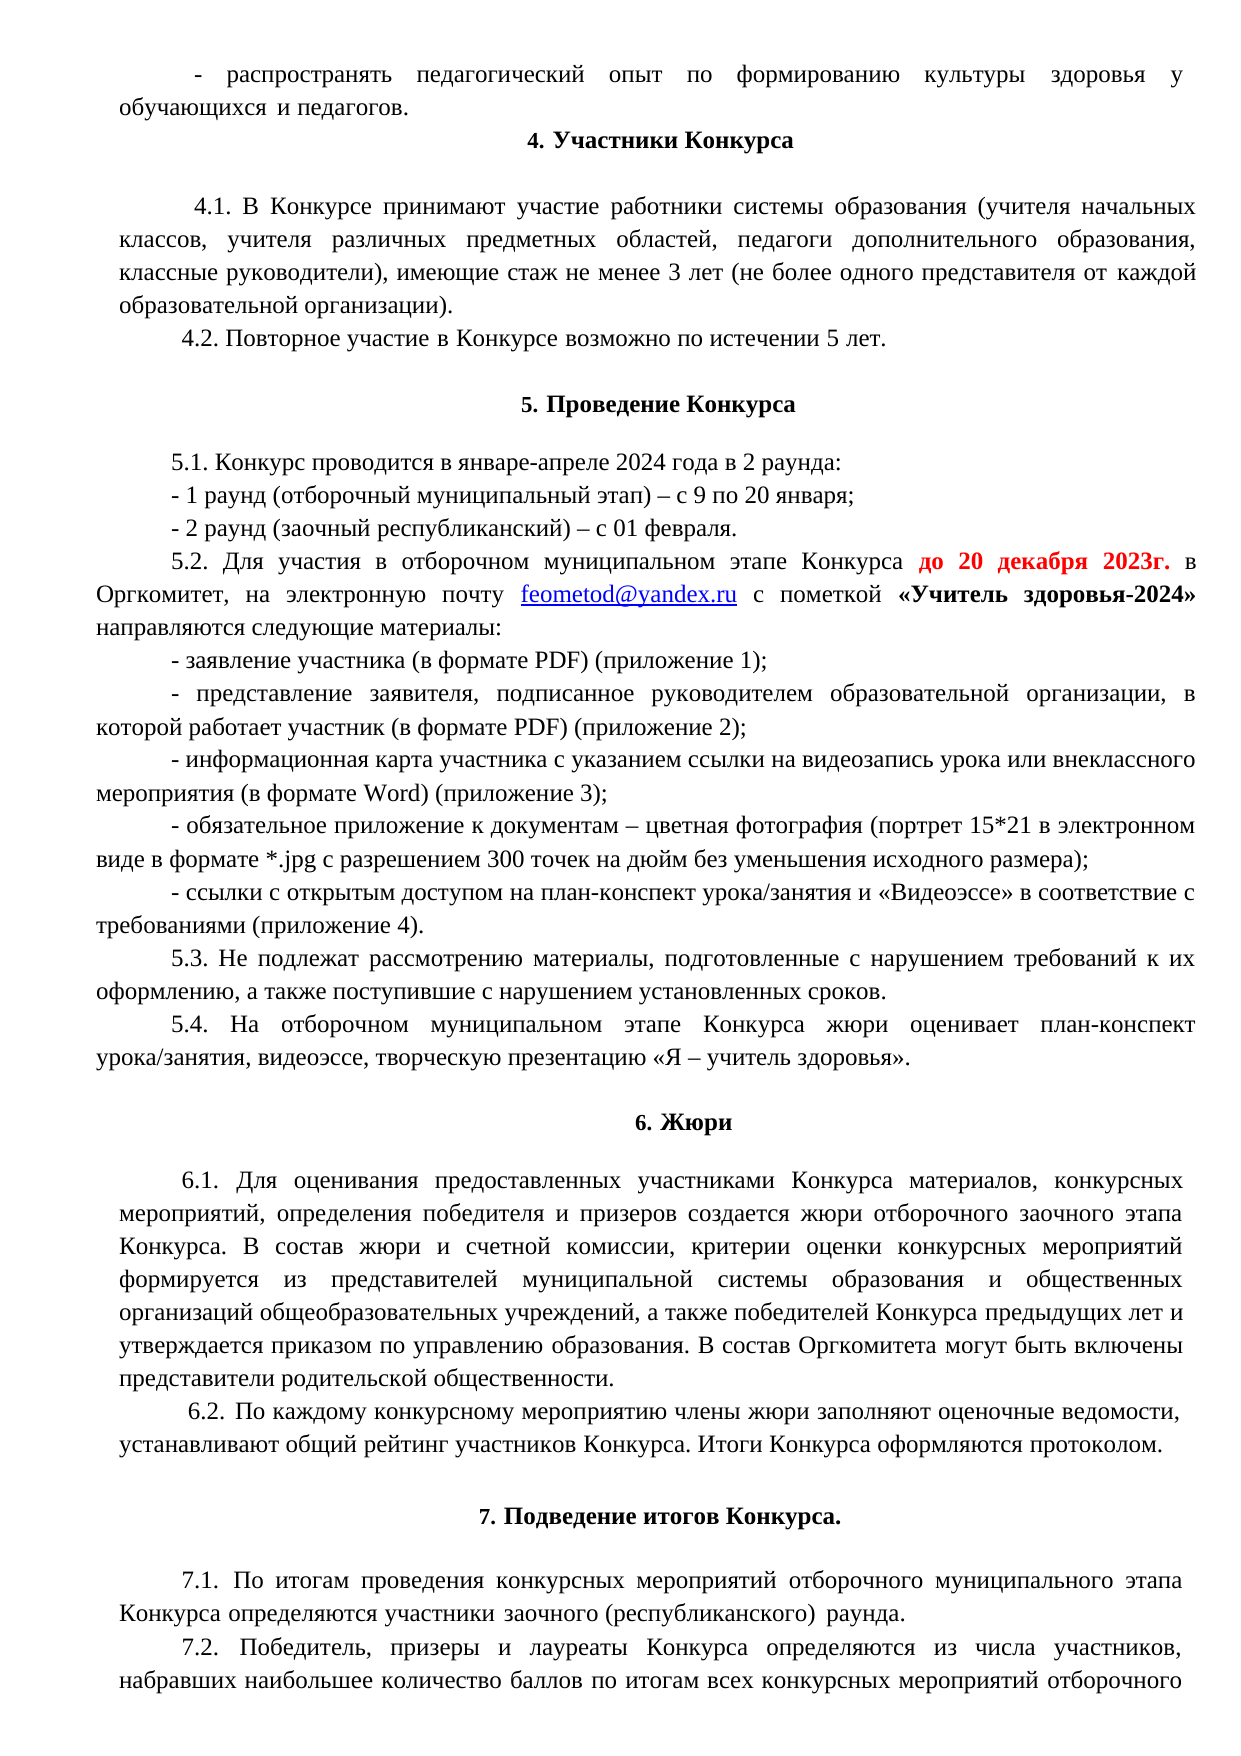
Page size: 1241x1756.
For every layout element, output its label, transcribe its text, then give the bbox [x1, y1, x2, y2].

list Проведение Конкурса [521, 390, 1196, 418]
text 5.3. Не подлежат рассмотрению материалы, подготовленные с нарушением требований к их оформлению, а также поступившие с нарушением установленных сроков. [96, 943, 1196, 1004]
text - обязательное приложение к документам – цветная фотография (портрет 15*21 в электронном виде в формате *.jpg с разрешением 300 точек на дюйм без уменьшения исходного размера); [96, 811, 1196, 872]
text - 1 раунд (отборочный муниципальный этап) – с 9 по 20 января; [96, 480, 1196, 509]
text 4.2. Повторное участие в Конкурсе возможно по истечении 5 лет. [181, 323, 1196, 352]
list По итогам проведения конкурсных мероприятий отборочного муниципального этапа Конкурса определяются участники заочного (республиканского) раунда. [119, 1565, 1183, 1627]
text 5.4. На отборочном муниципальном этапе Конкурса жюри оценивает план-конспект урока/занятия, видеоэссе, творческую презентацию «Я – учитель здоровья». [96, 1009, 1196, 1071]
text 5.2. Для участия в отборочном муниципальном этапе Конкурса до 20 декабря 2023г. в Оргкомитет, на электронную почту feometod@yandex.ru с пометкой «Учитель здоровья-2024» направляются следующие материалы: [96, 546, 1196, 641]
list По каждому конкурсному мероприятию члены жюри заполняют оценочные ведомости, устанавливают общий рейтинг участников Конкурса. Итоги Конкурса оформляются протоколом. [119, 1396, 1181, 1458]
text 4.1. В Конкурсе принимают участие работники системы образования (учителя начальных классов, учителя различных предметных областей, педагоги дополнительного образования, классные руководители), имеющие стаж не менее 3 лет (не более одного представителя от каждой образовательной организации). [119, 191, 1196, 319]
list Для оценивания предоставленных участниками Конкурса материалов, конкурсных мероприятий, определения победителя и призеров создается жюри отборочного заочного этапа Конкурса. В состав жюри и счетной комиссии, критерии оценки конкурсных мероприятий формируется из представителей муниципальной системы образования и общественных организаций общеобразовательных учреждений, а также победителей Конкурса предыдущих лет и утверждается приказом по управлению образования. В состав Оргкомитета могут быть включены представители родительской общественности. [119, 1165, 1183, 1392]
text - представление заявителя, подписанное руководителем образовательной организации, в которой работает участник (в формате PDF) (приложение 2); [96, 678, 1196, 740]
text - заявление участника (в формате PDF) (приложение 1); [96, 646, 1196, 674]
text - ссылки с открытым доступом на план-конспект урока/занятия и «Видеоэссе» в соответствие с требованиями (приложение 4). [96, 877, 1196, 938]
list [119, 1632, 1182, 1694]
list Подведение итогов Конкурса. [479, 1502, 1196, 1530]
text - информационная карта участника c указанием ссылки на видеозапись урока или внеклассного мероприятия (в формате Word) (приложение 3); [96, 744, 1196, 806]
list Жюри [635, 1108, 1196, 1136]
text - распространять педагогический опыт по формированию культуры здоровья у обучающихся и педагогов. [119, 59, 1183, 121]
list Участники Конкурса [527, 125, 1196, 154]
text 5.1. Конкурс проводится в январе-апреле 2024 года в 2 раунда: [96, 447, 1196, 476]
text - 2 раунд (заочный республиканский) – с 01 февраля. [96, 513, 1196, 542]
